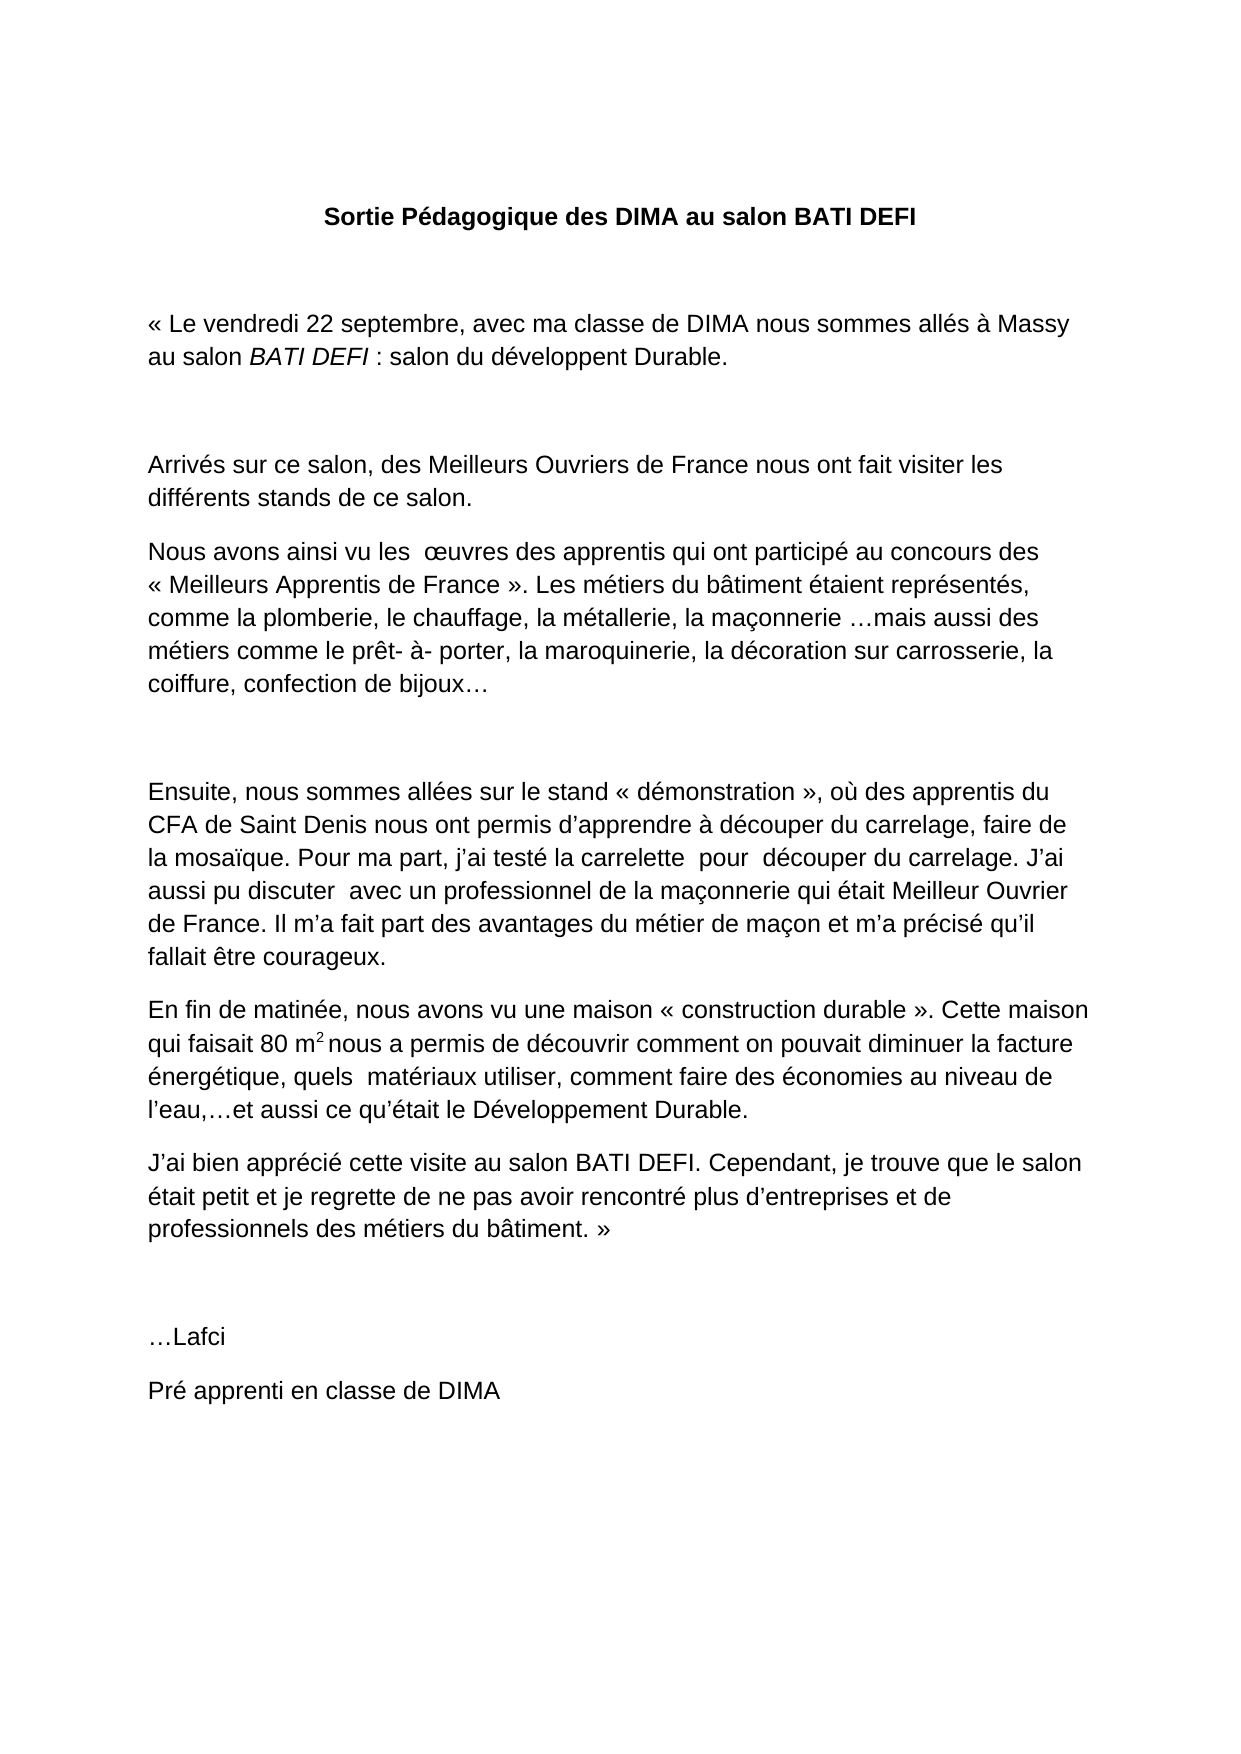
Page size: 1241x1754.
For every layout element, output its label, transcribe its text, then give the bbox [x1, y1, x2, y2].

text …Lafci [148, 1322, 1093, 1351]
text J’ai bien apprécié cette visite au salon BATI DEFI. Cependant, je trouve que le salon était petit et je regrette de ne pas avoir rencontré plus d’entreprises et de professionnels des métiers du bâtiment. » [148, 1148, 1093, 1243]
text En fin de matinée, nous avons vu une maison « construction durable ». Cette maison qui faisait 80 m2 nous a permis de découvrir comment on pouvait diminuer la facture énergétique, quels matériaux utiliser, comment faire des économies au niveau de l’eau,…et aussi ce qu’était le Développement Durable. [148, 996, 1093, 1123]
text Sortie Pédagogique des DIMA au salon BATI DEFI [148, 201, 1093, 230]
text Nous avons ainsi vu les œuvres des apprentis qui ont participé au concours des « Meilleurs Apprentis de France ». Les métiers du bâtiment étaient représentés, comme la plomberie, le chauffage, la métallerie, la maçonnerie …mais aussi des métiers comme le prêt- à- porter, la maroquinerie, la décoration sur carrosserie, la coiffure, confection de bijoux… [148, 537, 1093, 698]
text Ensuite, nous sommes allées sur le stand « démonstration », où des apprentis du CFA de Saint Denis nous ont permis d’apprendre à découper du carrelage, faire de la mosaïque. Pour ma part, j’ai testé la carrelette pour découper du carrelage. J’ai aussi pu discuter avec un professionnel de la maçonnerie qui était Meilleur Ouvrier de France. Il m’a fait part des avantages du métier de maçon et m’a précisé qu’il fallait être courageux. [148, 777, 1093, 970]
text Arrivés sur ce salon, des Meilleurs Ouvriers de France nous ont fait visiter les différents stands de ce salon. [148, 450, 1093, 512]
text Pré apprenti en classe de DIMA [148, 1376, 1093, 1405]
text « Le vendredi 22 septembre, avec ma classe de DIMA nous sommes allés à Massy au salon BATI DEFI : salon du développent Durable. [148, 309, 1093, 371]
